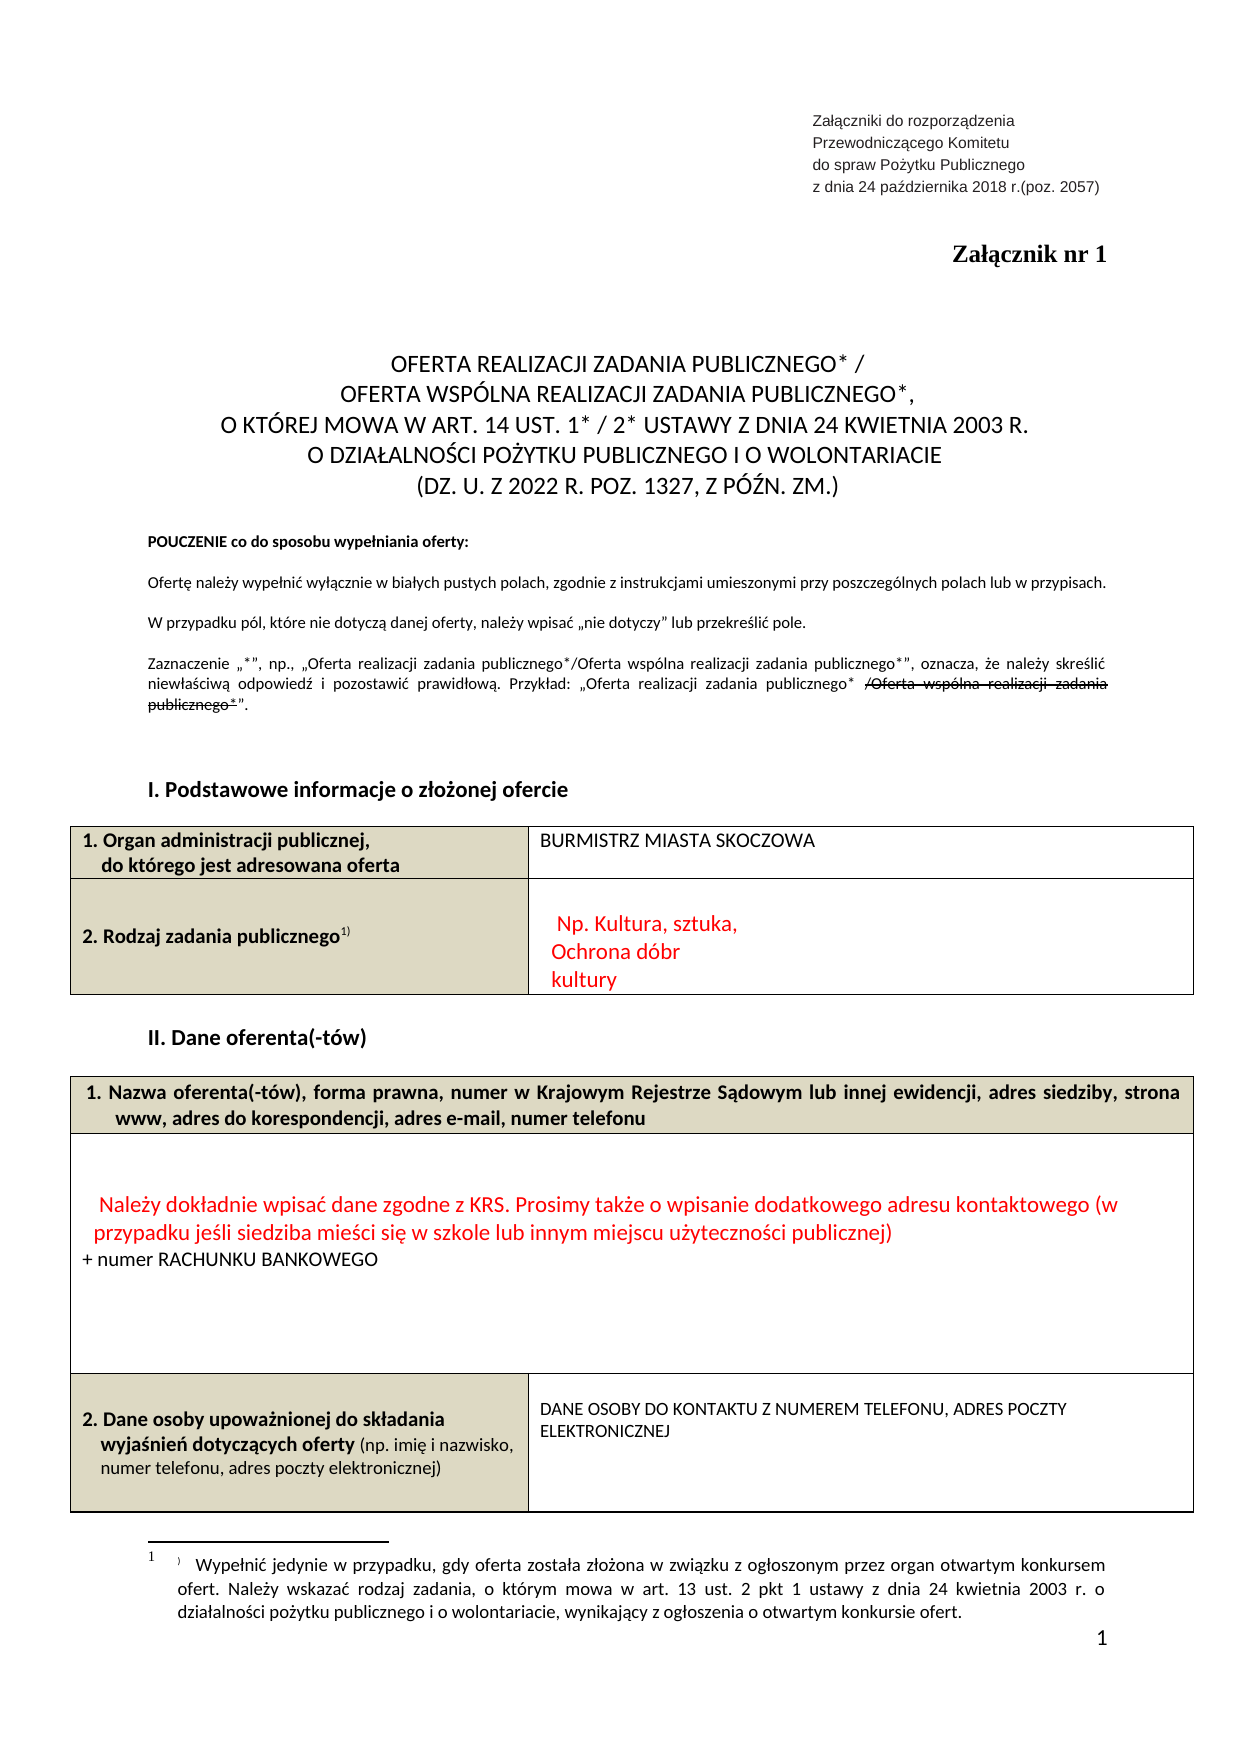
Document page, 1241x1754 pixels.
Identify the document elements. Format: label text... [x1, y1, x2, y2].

text I. Podstawowe informacje o złożonej ofercie [148, 775, 1107, 803]
text OFERTA WSPÓLNA REALIZACJI ZADANIA PUBLICZNEGO*, [148, 379, 1107, 409]
text Załączniki do rozporządzenia Przewodniczącego Komitetu do spraw Pożytku Publicznego z dnia 24 października 2018 r.(poz. 2057) [812, 112, 1107, 196]
text POUCZENIE co do sposobu wypełniania oferty: [148, 531, 1107, 552]
text II. Dane oferenta(-tów) [148, 1023, 1107, 1051]
text Ofertę należy wypełnić wyłącznie w białych pustych polach, zgodnie z instrukcjami umieszonymi przy poszczególnych polach lub w przypisach. [148, 572, 1107, 592]
text Załącznik nr 1 [148, 239, 1107, 268]
table_cell 2. Rodzaj zadania publicznego) [71, 879, 528, 994]
text O KTÓREJ MOWA W ART. 14 UST. 1* / 2* USTAWY Z DNIA 24 KWIETNIA 2003 R. O DZIAŁALNOŚCI POŻYTKU PUBLICZNEGO I O WOLONTARIACIE (DZ. U. Z 2022 R. POZ. 1327, Z PÓŹN. ZM.) [148, 409, 1107, 501]
table_cell 2. Dane osoby upoważnionej do składania wyjaśnień dotyczących oferty (np. imię i nazwisko, numer telefonu, adres poczty elektronicznej) [71, 1374, 528, 1511]
table_header BURMISTRZ MIASTA SKOCZOWA [529, 827, 1193, 878]
table_cell + numer RACHUNKU BANKOWEGO [71, 1134, 1193, 1373]
table_header 1. Organ administracji publicznej, do którego jest adresowana oferta [71, 827, 528, 878]
table_cell [529, 879, 1193, 994]
text Zaznaczenie „*”, np., „Oferta realizacji zadania publicznego*/Oferta wspólna realizacji zadania publicznego*”, oznacza, że należy skreślić niewłaściwą odpowiedź i pozostawić prawidłową. Przykład: „Oferta realizacji zadania publicznego* /Oferta wspólna realizacji zadania publicznego*”. [148, 653, 1107, 714]
table_header 1. Nazwa oferenta(-tów), forma prawna, numer w Krajowym Rejestrze Sądowym lub innej ewidencji, adres siedziby, strona www, adres do korespondencji, adres e-mail, numer telefonu [71, 1077, 1193, 1133]
text OFERTA REALIZACJI ZADANIA PUBLICZNEGO* / [148, 348, 1107, 379]
table_cell DANE OSOBY DO KONTAKTU Z NUMEREM TELEFONU, ADRES POCZTY ELEKTRONICZNEJ [529, 1374, 1193, 1511]
text W przypadku pól, które nie dotyczą danej oferty, należy wpisać „nie dotyczy” lub przekreślić pole. [148, 612, 1107, 633]
